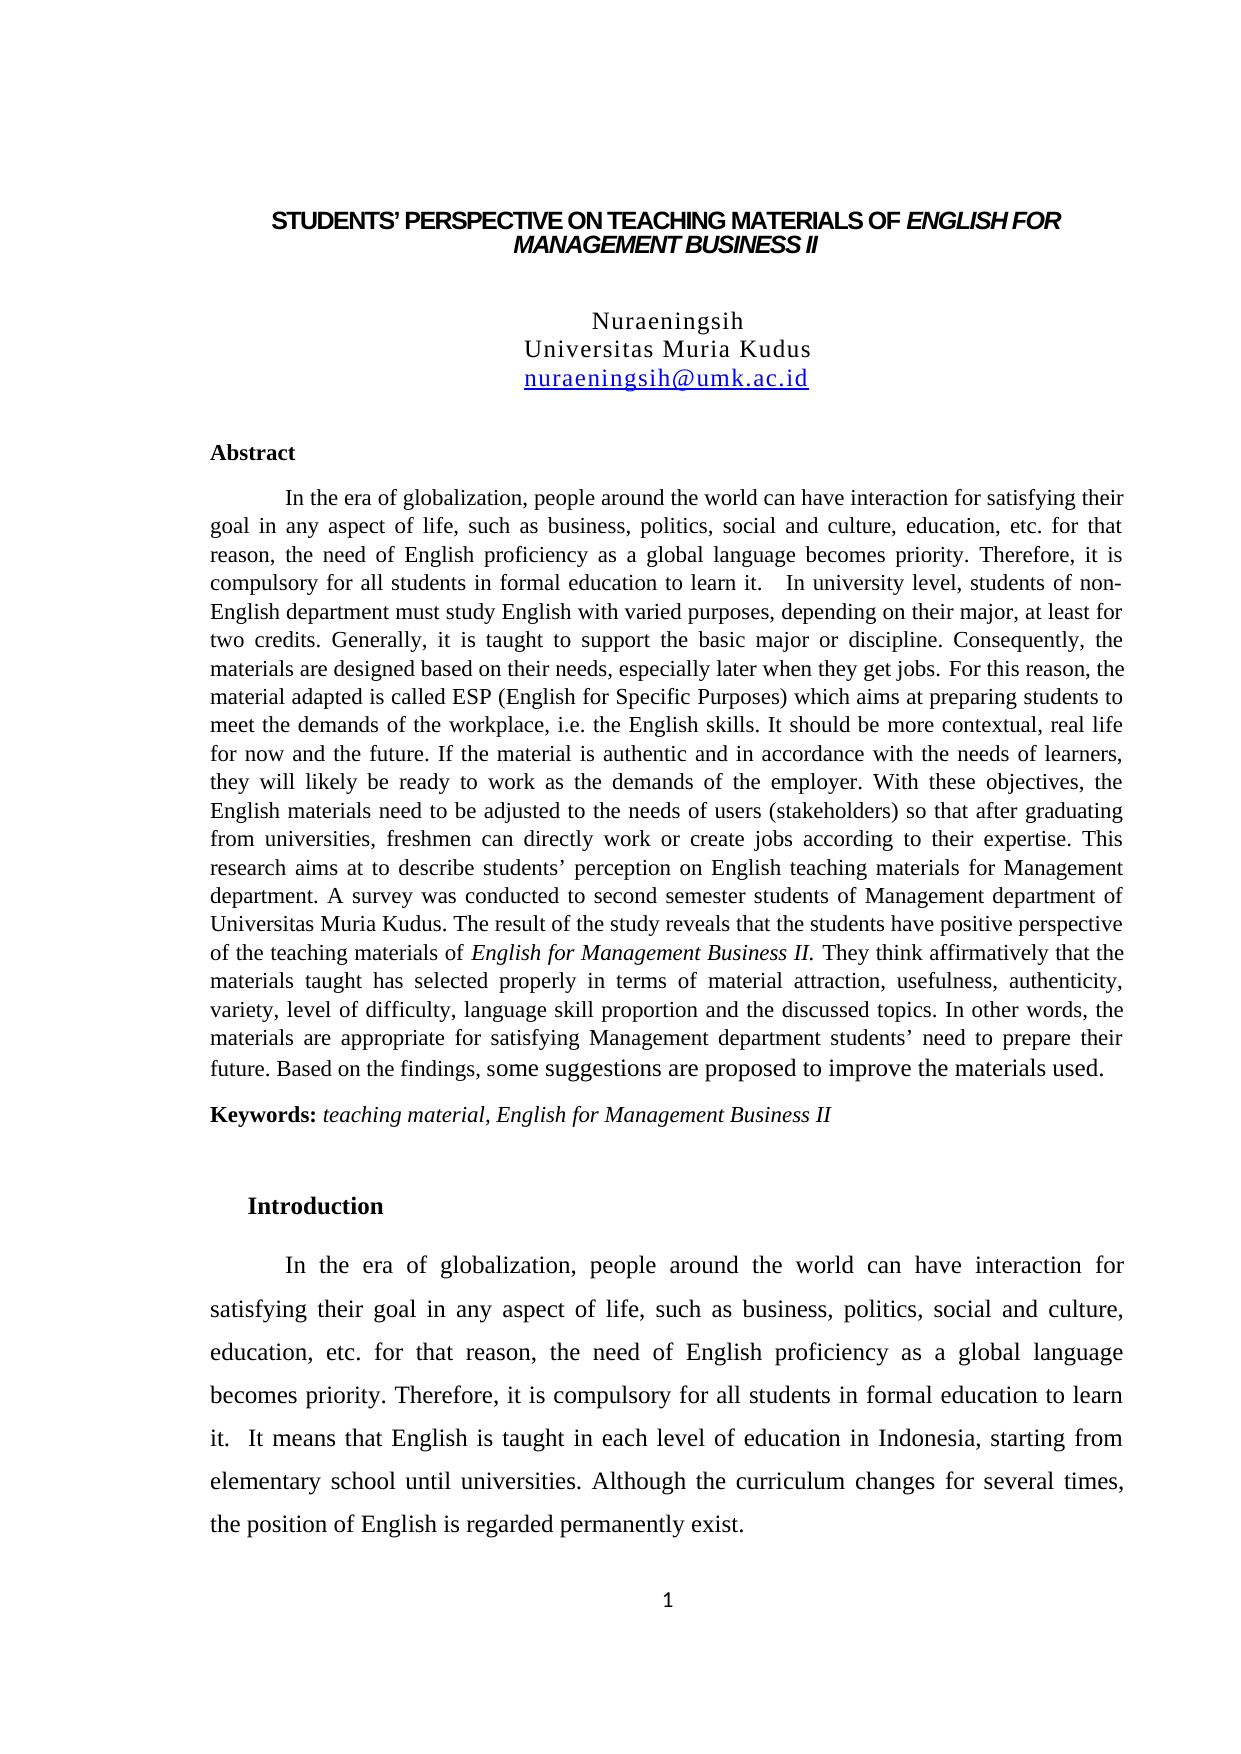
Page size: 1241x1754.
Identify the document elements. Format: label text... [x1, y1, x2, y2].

subtitle nuraeningsih@umk.ac.id [210, 363, 1125, 392]
list Introduction [210, 1191, 1125, 1219]
text In the era of globalization, people around the world can have interaction for satisfying their goal in any aspect of life, such as business, politics, social and culture, education, etc. for that reason, the need of English proficiency as a global language becomes priority. Therefore, it is compulsory for all students in formal education to learn it. In university level, students of non-English department must study English with varied purposes, depending on their major, at least for two credits. Generally, it is taught to support the basic major or discipline. Consequently, the materials are designed based on their needs, especially later when they get jobs. For this reason, the material adapted is called ESP (English for Specific Purposes) which aims at preparing students to meet the demands of the workplace, i.e. the English skills. It should be more contextual, real life for now and the future. If the material is authentic and in accordance with the needs of learners, they will likely be ready to work as the demands of the employer. With these objectives, the English materials need to be adjusted to the needs of users (stakeholders) so that after graduating from universities, freshmen can directly work or create jobs according to their expertise. This research aims at to describe students’ perception on English teaching materials for Management department. A survey was conducted to second semester students of Management department of Universitas Muria Kudus. The result of the study reveals that the students have positive perspective of the teaching materials of English for Management Business II. They think affirmatively that the materials taught has selected properly in terms of material attraction, usefulness, authenticity, variety, level of difficulty, language skill proportion and the discussed topics. In other words, the materials are appropriate for satisfying Management department students’ need to prepare their future. Based on the findings, some suggestions are proposed to improve the materials used. [210, 484, 1125, 1082]
subtitle Universitas Muria Kudus [210, 334, 1125, 363]
text Keywords: teaching material, English for Management Business II [210, 1101, 1125, 1127]
subtitle Nuraeningsih [210, 306, 1125, 334]
list In the era of globalization, people around the world can have interaction for satisfying their goal in any aspect of life, such as business, politics, social and culture, education, etc. for that reason, the need of English proficiency as a global language becomes priority. Therefore, it is compulsory for all students in formal education to learn it. It means that English is taught in each level of education in Indonesia, starting from elementary school until universities. Although the curriculum changes for several times, the position of English is regarded permanently exist. [210, 1251, 1125, 1538]
title Students’ Perspective on Teaching Materials of English for Management business II [210, 210, 1125, 259]
text Abstract [210, 439, 1125, 465]
